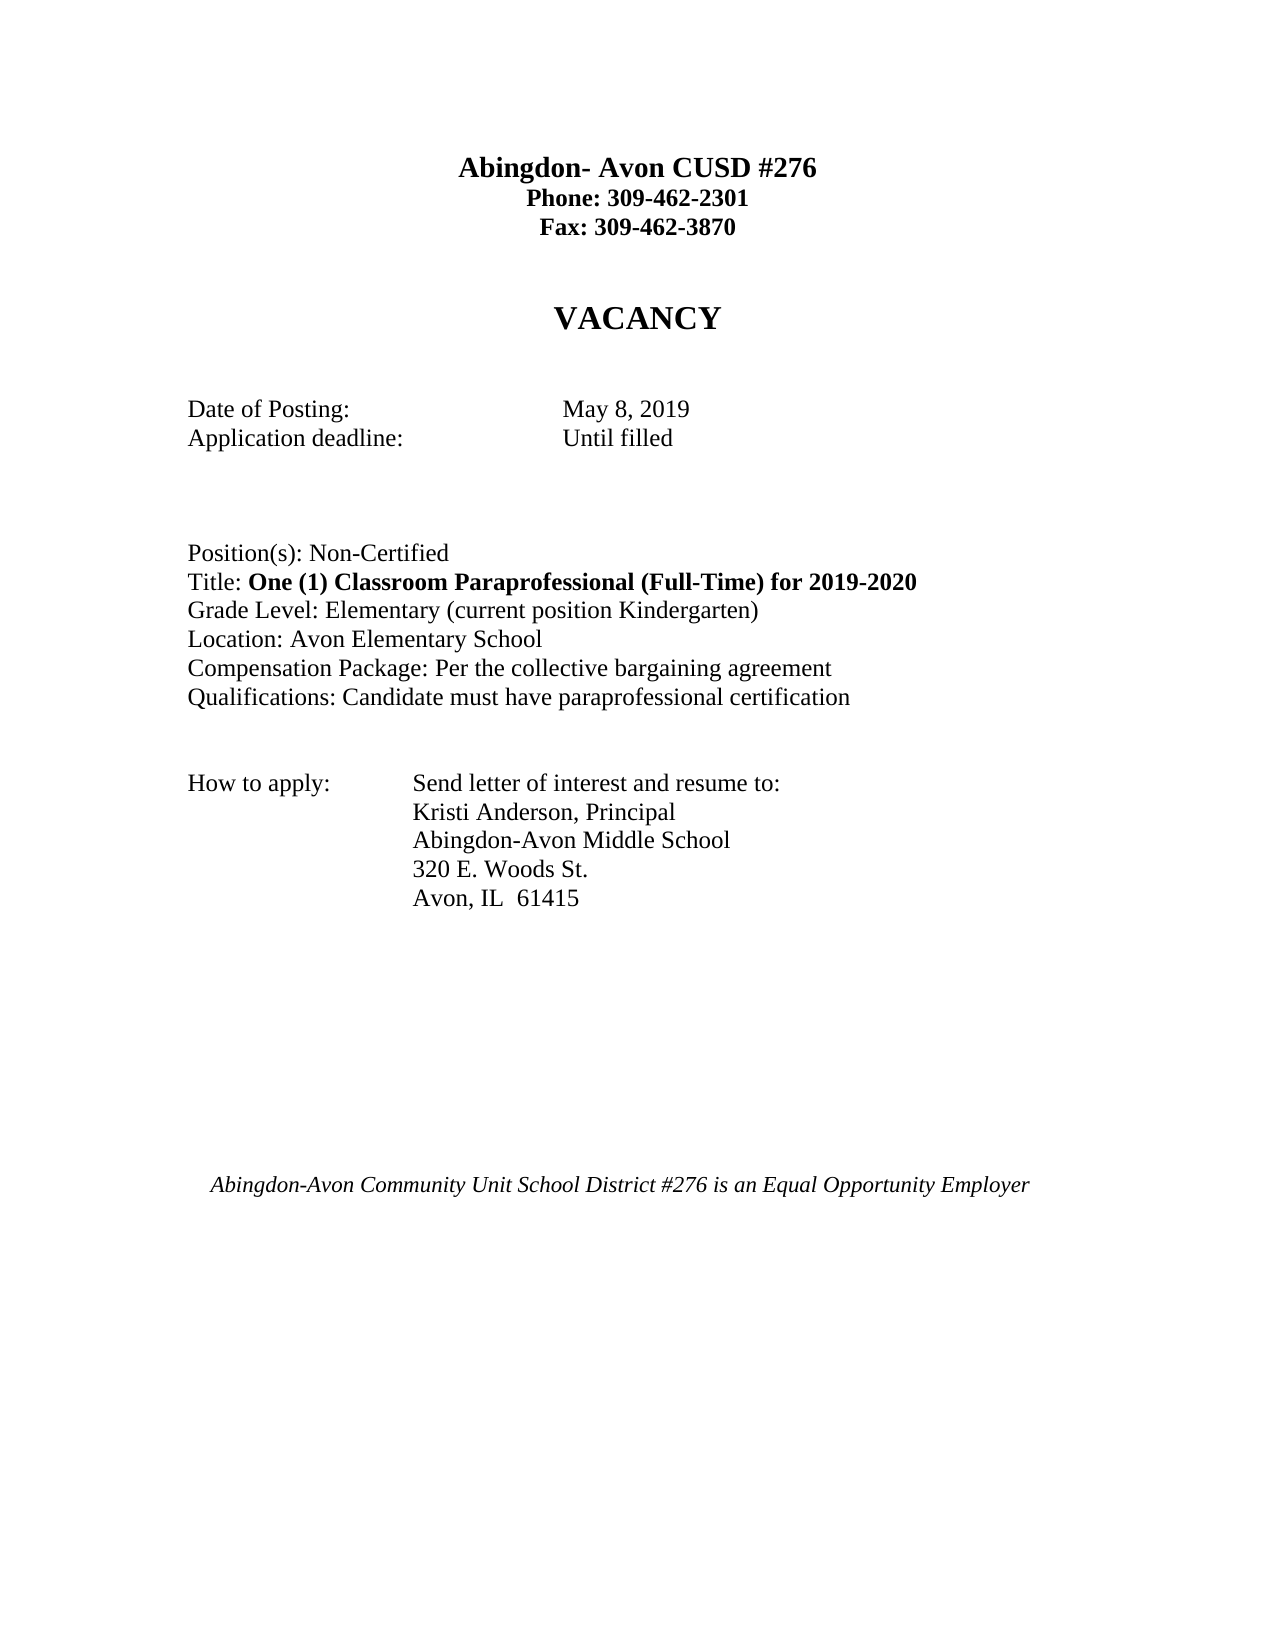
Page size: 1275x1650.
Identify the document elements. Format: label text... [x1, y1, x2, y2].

text VACANCY [187, 298, 1087, 337]
text Phone: 309-462-2301 [187, 183, 1087, 212]
text Avon, IL 61415 [412, 883, 1087, 912]
text Compensation Package: Per the collective bargaining agreement [187, 653, 1087, 682]
text Location: Avon Elementary School [187, 624, 1087, 653]
text Abingdon- Avon CUSD #276 [187, 150, 1087, 183]
text Fax: 309-462-3870 [187, 212, 1087, 241]
text Kristi Anderson, Principal [412, 797, 1087, 826]
text How to apply: Send letter of interest and resume to: [187, 768, 1087, 797]
text Title: One (1) Classroom Paraprofessional (Full-Time) for 2019-2020 [187, 567, 1087, 596]
text Abingdon-Avon Community Unit School District #276 is an Equal Opportunity Employer [187, 1171, 1087, 1197]
text Date of Posting: May 8, 2019 [187, 394, 1087, 423]
text Qualifications: Candidate must have paraprofessional certification [187, 682, 1087, 711]
text Abingdon-Avon Middle School [412, 826, 1087, 854]
text 320 E. Woods St. [412, 854, 1087, 883]
text Grade Level: Elementary (current position Kindergarten) [187, 596, 1087, 624]
text Application deadline: Until filled [187, 423, 1087, 452]
text Position(s): Non-Certified [187, 538, 1087, 567]
